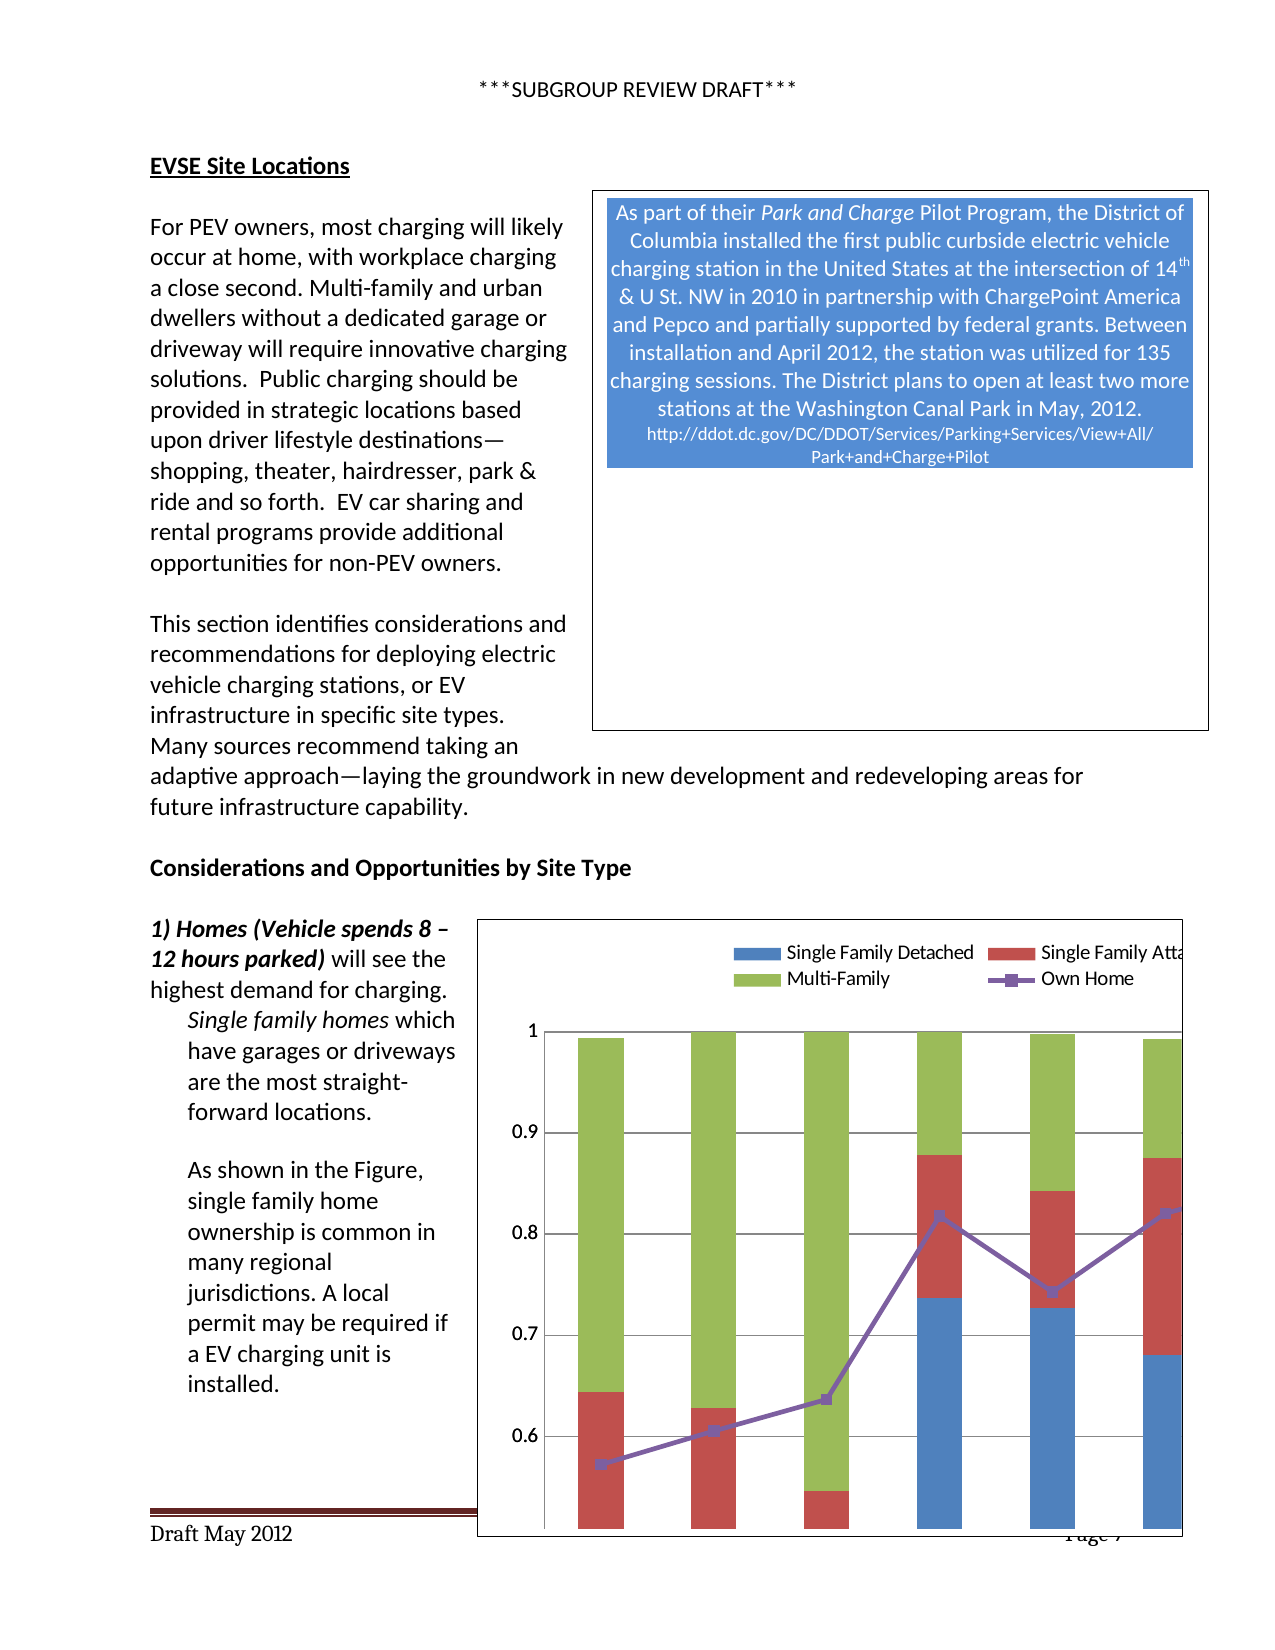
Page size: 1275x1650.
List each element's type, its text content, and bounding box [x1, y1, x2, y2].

text EVSE Site Locations [150, 150, 1125, 181]
list Single family homes which have garages or driveways are the most straight-forward locations. [187, 1004, 477, 1155]
list 1) Homes (Vehicle spends 8 – 12 hours parked) will see the highest demand for charging. [150, 913, 1125, 1004]
text This section identifies considerations and recommendations for deploying electric vehicle charging stations, or EV infrastructure in specific site types. Many sources recommend taking an adaptive approach—laying the groundwork in new development and redeveloping areas for future infrastructure capability. [150, 608, 1125, 821]
text For PEV owners, most charging will likely occur at home, with workplace charging a close second. Multi-family and urban dwellers without a dedicated garage or driveway will require innovative charging solutions. Public charging should be provided in strategic locations based upon driver lifestyle destinations—shopping, theater, hairdresser, park & ride and so forth. EV car sharing and rental programs provide additional opportunities for non-PEV owners. [150, 211, 592, 577]
list As shown in the Figure, single family home ownership is common in many regional jurisdictions. A local permit may be required if a EV charging unit is installed. [187, 1155, 477, 1399]
text Considerations and Opportunities by Site Type [150, 852, 1125, 882]
